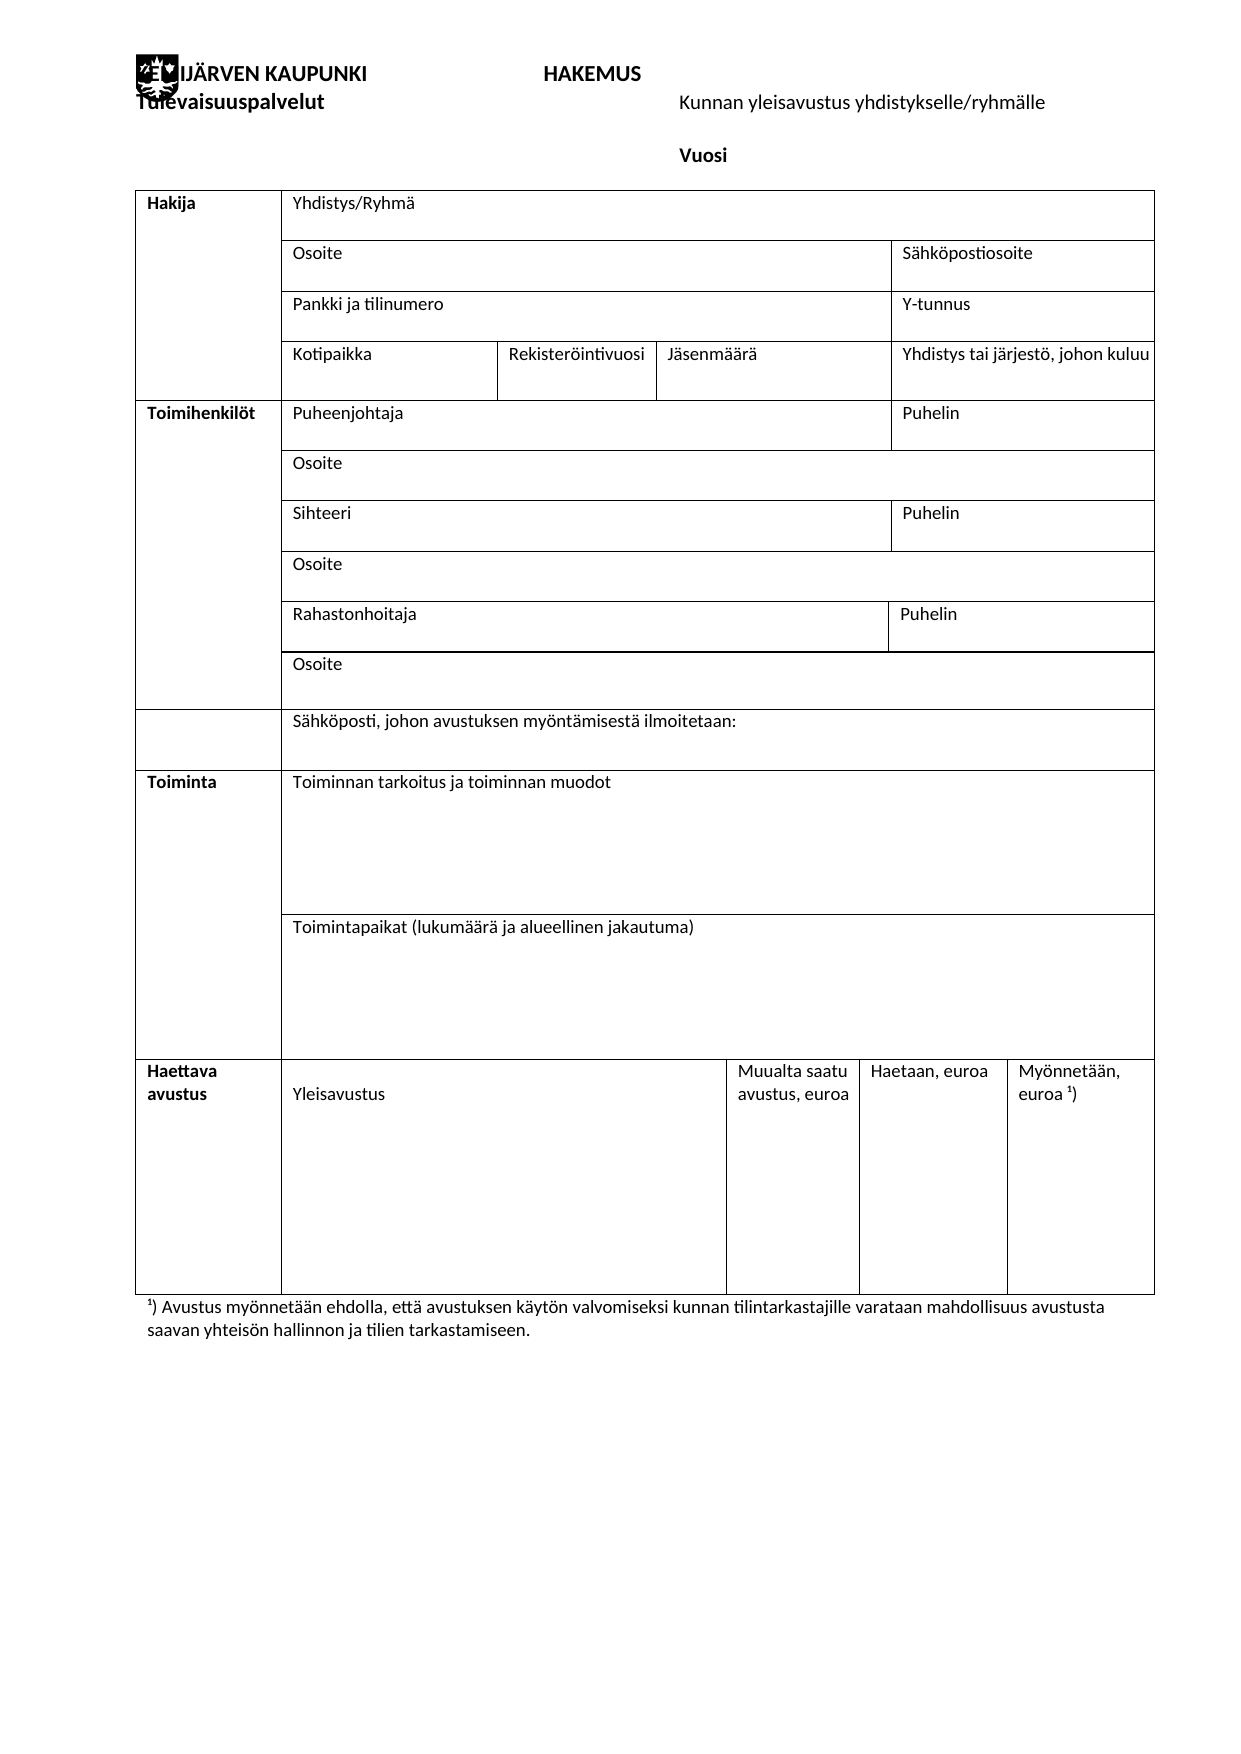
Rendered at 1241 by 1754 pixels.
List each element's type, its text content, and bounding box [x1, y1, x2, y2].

table_cell Osoite [282, 451, 1154, 500]
table_cell Toimintapaikat (lukumäärä ja alueellinen jakautuma) [282, 915, 1154, 1059]
table_cell Kotipaikka [282, 342, 497, 400]
picture [136, 54, 179, 102]
table_cell Sähköposti, johon avustuksen myöntämisestä ilmoitetaan: [282, 710, 1154, 769]
table_cell Puheenjohtaja [282, 401, 891, 450]
table_cell Sähköpostiosoite [892, 241, 1154, 291]
table_cell Rekisteröintivuosi [498, 342, 656, 400]
table_cell Y-tunnus [892, 292, 1154, 341]
table_cell Jäsenmäärä [657, 342, 891, 400]
table_cell Myönnetään, euroa ¹) [1008, 1060, 1154, 1294]
table_cell Pankki ja tilinumero [282, 292, 891, 341]
table_cell Puhelin [892, 501, 1154, 551]
table_cell Osoite [282, 653, 1154, 709]
table_cell Toimihenkilöt [136, 401, 281, 709]
table_header Hakija [136, 191, 281, 400]
table_cell Toiminta [136, 771, 281, 1059]
table_cell Yleisavustus [282, 1060, 726, 1294]
table_cell Rahastonhoitaja [282, 602, 888, 651]
table_cell Muualta saatu avustus, euroa [727, 1060, 859, 1294]
table_cell Haetaan, euroa [860, 1060, 1007, 1294]
table_cell Toiminnan tarkoitus ja toiminnan muodot [282, 771, 1154, 914]
table_cell Puhelin [889, 602, 1154, 651]
table_cell Sihteeri [282, 501, 891, 551]
table_header Yhdistys/Ryhmä [282, 191, 1154, 240]
table_cell Osoite [282, 241, 891, 291]
text Vuosi [136, 141, 1110, 167]
table_cell [136, 710, 281, 769]
table_cell Yhdistys tai järjestö, johon kuluu [892, 342, 1154, 400]
text ¹) Avustus myönnetään ehdolla, että avustuksen käytön valvomiseksi kunnan tilintarkastajille varataan mahdollisuus avustusta saavan yhteisön hallinnon ja tilien tarkastamiseen. [147, 1295, 1110, 1341]
table_cell Haettava avustus [136, 1060, 281, 1294]
table_cell Osoite [282, 552, 1154, 601]
table_cell Puhelin [892, 401, 1154, 450]
